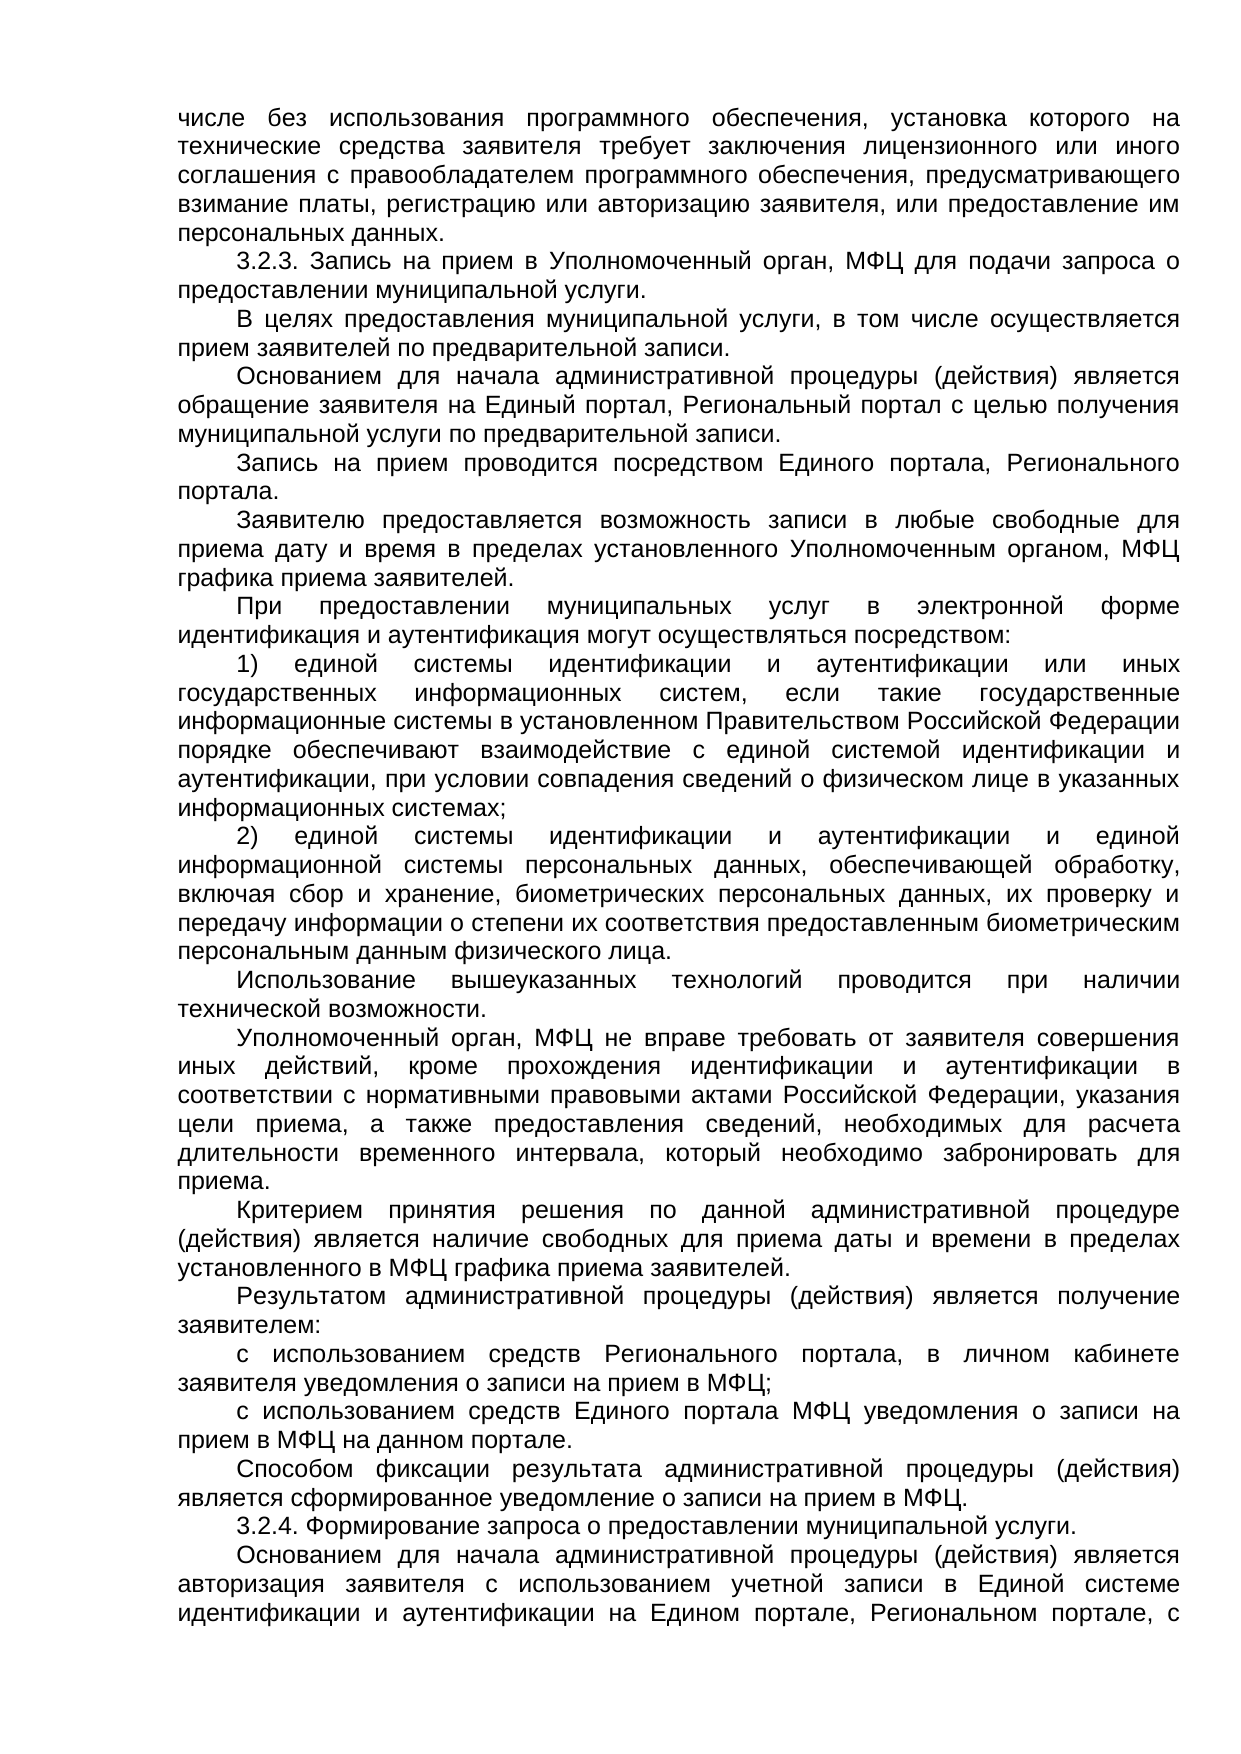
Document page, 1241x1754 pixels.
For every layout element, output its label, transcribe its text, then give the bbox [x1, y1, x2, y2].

text Запись на прием проводится посредством Единого портала, Регионального портала. [177, 448, 1181, 505]
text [177, 103, 1181, 246]
text Способом фиксации результата административной процедуры (действия) является сформированное уведомление о записи на прием в МФЦ. [177, 1454, 1181, 1511]
text 3.2.4. Формирование запроса о предоставлении муниципальной услуги. [177, 1511, 1181, 1540]
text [177, 1540, 1181, 1626]
text Основанием для начала административной процедуры (действия) является обращение заявителя на Единый портал, Региональный портал с целью получения муниципальной услуги по предварительной записи. [177, 361, 1181, 448]
text Использование вышеуказанных технологий проводится при наличии технической возможности. [177, 965, 1181, 1023]
text Уполномоченный орган, МФЦ не вправе требовать от заявителя совершения иных действий, кроме прохождения идентификации и аутентификации в соответствии с нормативными правовыми актами Российской Федерации, указания цели приема, а также предоставления сведений, необходимых для расчета длительности временного интервала, который необходимо забронировать для приема. [177, 1023, 1181, 1195]
text При предоставлении муниципальных услуг в электронной форме идентификация и аутентификация могут осуществляться посредством: [177, 591, 1181, 649]
text с использованием средств Регионального портала, в личном кабинете заявителя уведомления о записи на прием в МФЦ; [177, 1339, 1181, 1396]
text Заявителю предоставляется возможность записи в любые свободные для приема дату и время в пределах установленного Уполномоченным органом, МФЦ графика приема заявителей. [177, 505, 1181, 591]
text Результатом административной процедуры (действия) является получение заявителем: [177, 1281, 1181, 1339]
text 1) единой системы идентификации и аутентификации или иных государственных информационных систем, если такие государственные информационные системы в установленном Правительством Российской Федерации порядке обеспечивают взаимодействие с единой системой идентификации и аутентификации, при условии совпадения сведений о физическом лице в указанных информационных системах; [177, 649, 1181, 821]
text с использованием средств Единого портала МФЦ уведомления о записи на прием в МФЦ на данном портале. [177, 1396, 1181, 1454]
text 3.2.3. Запись на прием в Уполномоченный орган, МФЦ для подачи запроса о предоставлении муниципальной услуги. [177, 246, 1181, 304]
text Критерием принятия решения по данной административной процедуре (действия) является наличие свободных для приема даты и времени в пределах установленного в МФЦ графика приема заявителей. [177, 1195, 1181, 1281]
text 2) единой системы идентификации и аутентификации и единой информационной системы персональных данных, обеспечивающей обработку, включая сбор и хранение, биометрических персональных данных, их проверку и передачу информации о степени их соответствия предоставленным биометрическим персональным данным физического лица. [177, 821, 1181, 965]
text В целях предоставления муниципальной услуги, в том числе осуществляется прием заявителей по предварительной записи. [177, 304, 1181, 361]
